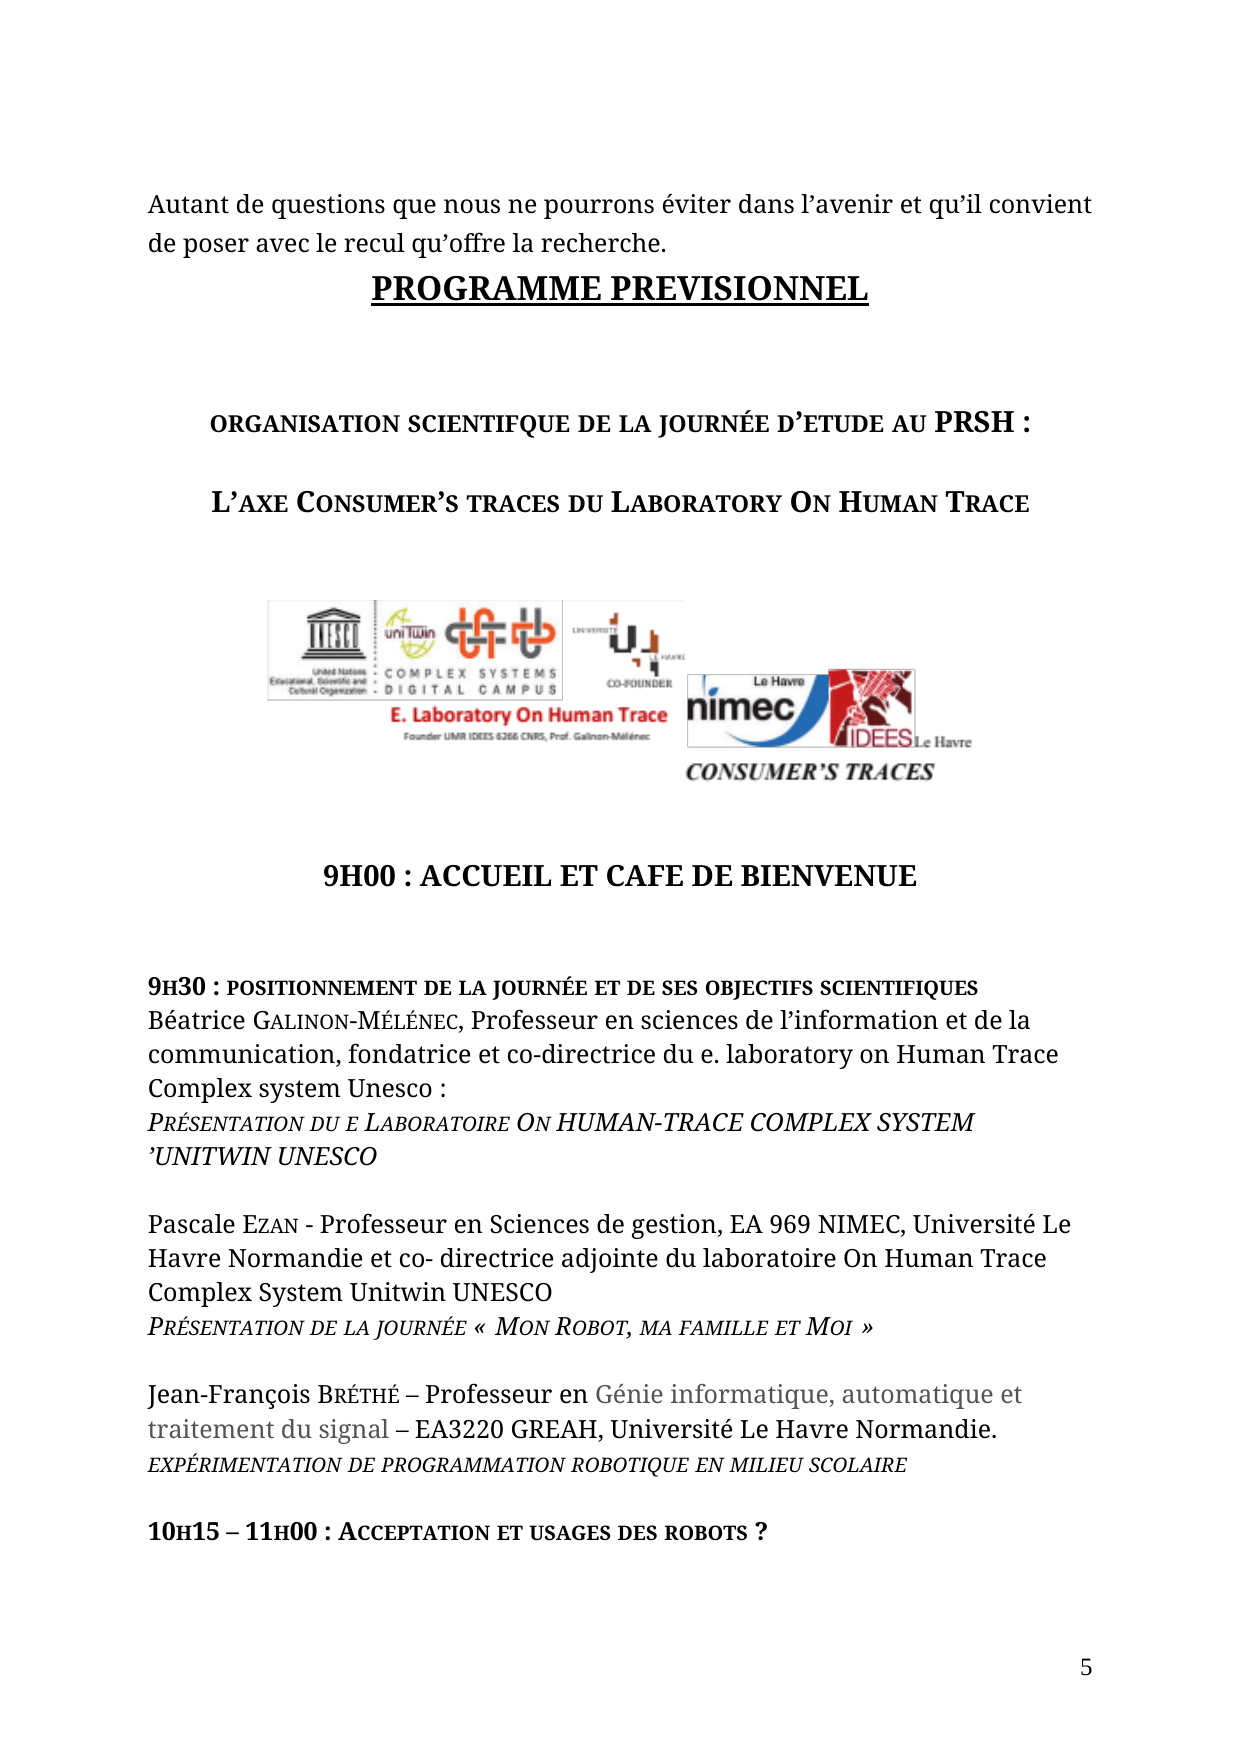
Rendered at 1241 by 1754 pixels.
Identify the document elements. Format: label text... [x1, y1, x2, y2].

text Présentation du e Laboratoire On HUMAN-TRACE COMPLEX SYSTEM ’UNITWIN UNESCO [148, 1105, 1093, 1173]
text L’axe Consumer’s traces du Laboratory On Human Trace [148, 481, 1093, 521]
text PROGRAMME PREVISIONNEL [148, 265, 1093, 311]
text expérimentation de programmation robotique en milieu scolaire [148, 1445, 1093, 1479]
text Jean-François Bréthé – Professeur en Génie informatique, automatique et traitement du signal – EA3220 GREAH, Université Le Havre Normandie. [148, 1377, 1093, 1445]
text Présentation de la journée « Mon Robot, ma famille et Moi » [148, 1309, 1093, 1343]
list Autant de questions que nous ne pourrons éviter dans l’avenir et qu’il convient de poser avec le recul qu’offre la recherche. [148, 187, 1093, 260]
text organisation scientifque de la journée d’etude au PRSH : [148, 402, 1093, 441]
text 9H00 : ACCUEIL ET CAFE DE BIENVENUE [148, 855, 1093, 895]
text 9h30 : positionnement de la journée et de ses objectifs scientifiques [148, 968, 1093, 1002]
text 10h15 – 11h00 : Acceptation et usages des robots ? [148, 1513, 1093, 1547]
text Béatrice Galinon-Mélénec, Professeur en sciences de l’information et de la communication, fondatrice et co-directrice du e. laboratory on Human Trace Complex system Unesco : [148, 1002, 1093, 1105]
text Pascale Ezan - Professeur en Sciences de gestion, EA 969 NIMEC, Université Le Havre Normandie et co- directrice adjointe du laboratoire On Human Trace Complex System Unitwin UNESCO [148, 1207, 1093, 1309]
